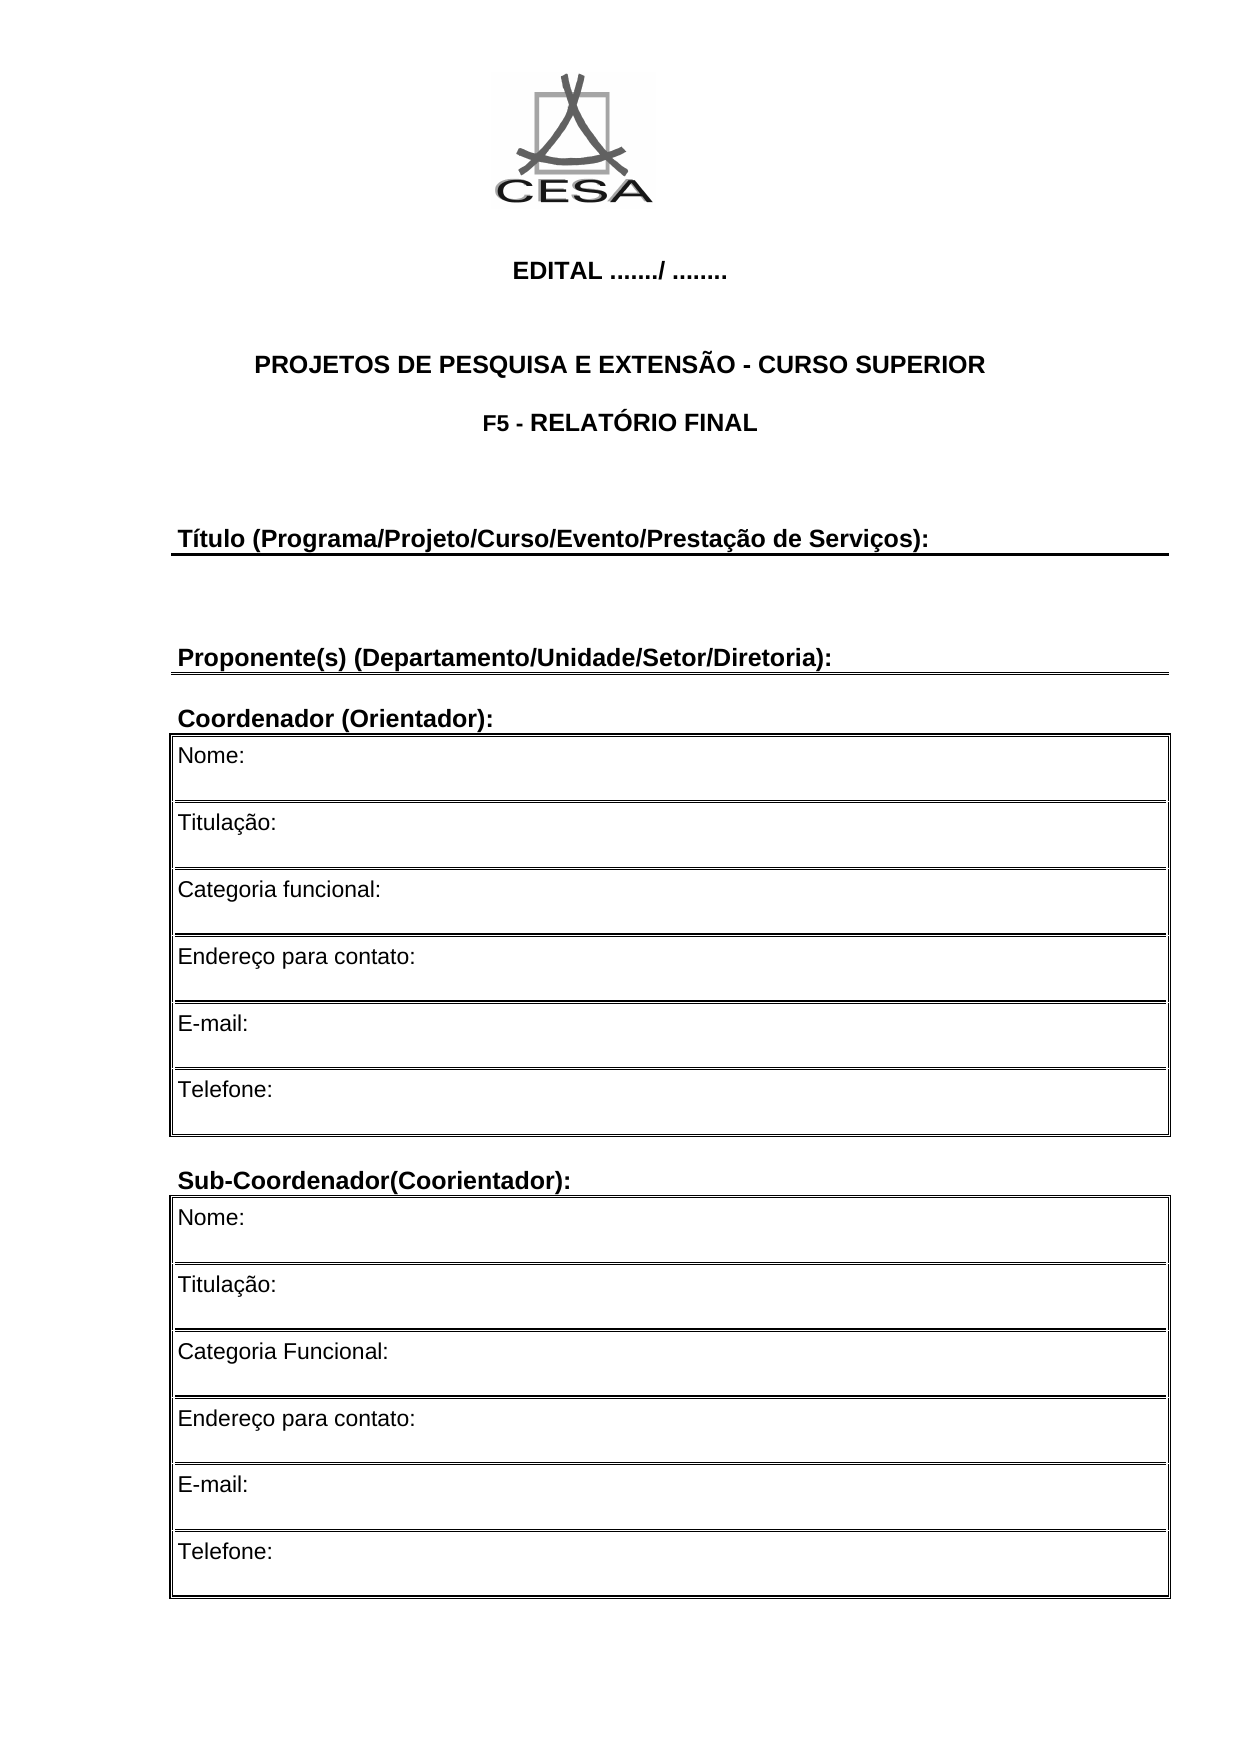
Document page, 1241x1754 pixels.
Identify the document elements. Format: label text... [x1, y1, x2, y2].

text Sub-Coordenador(Coorientador): [177, 1166, 1063, 1195]
picture [490, 72, 656, 209]
text Coordenador (Orientador): [177, 704, 1063, 733]
table_cell Telefone: [171, 1529, 1169, 1595]
text Proponente(s) (Departamento/Unidade/Setor/Diretoria): [177, 643, 1063, 672]
text Título (Programa/Projeto/Curso/Evento/Prestação de Serviços): [177, 524, 1063, 553]
table_cell Endereço para contato: [173, 1395, 1168, 1462]
table_cell Categoria Funcional: [173, 1328, 1168, 1395]
table_cell Titulação: [171, 1262, 1169, 1328]
table_cell E-mail: [171, 1462, 1169, 1529]
text F5 - RELATÓRIO FINAL [177, 408, 1063, 437]
table_cell Titulação: [171, 800, 1169, 867]
text EDITAL ......./ ........ [177, 256, 1063, 285]
table_header Nome: [173, 737, 1168, 800]
text PROJETOS DE PESQUISA E EXTENSÃO - CURSO SUPERIOR [177, 350, 1063, 379]
table_header Nome: [173, 1198, 1168, 1262]
table_cell Telefone: [171, 1067, 1169, 1134]
table_cell Categoria funcional: [171, 867, 1169, 933]
table_cell Endereço para contato: [173, 933, 1168, 1000]
table_cell E-mail: [173, 1000, 1168, 1067]
